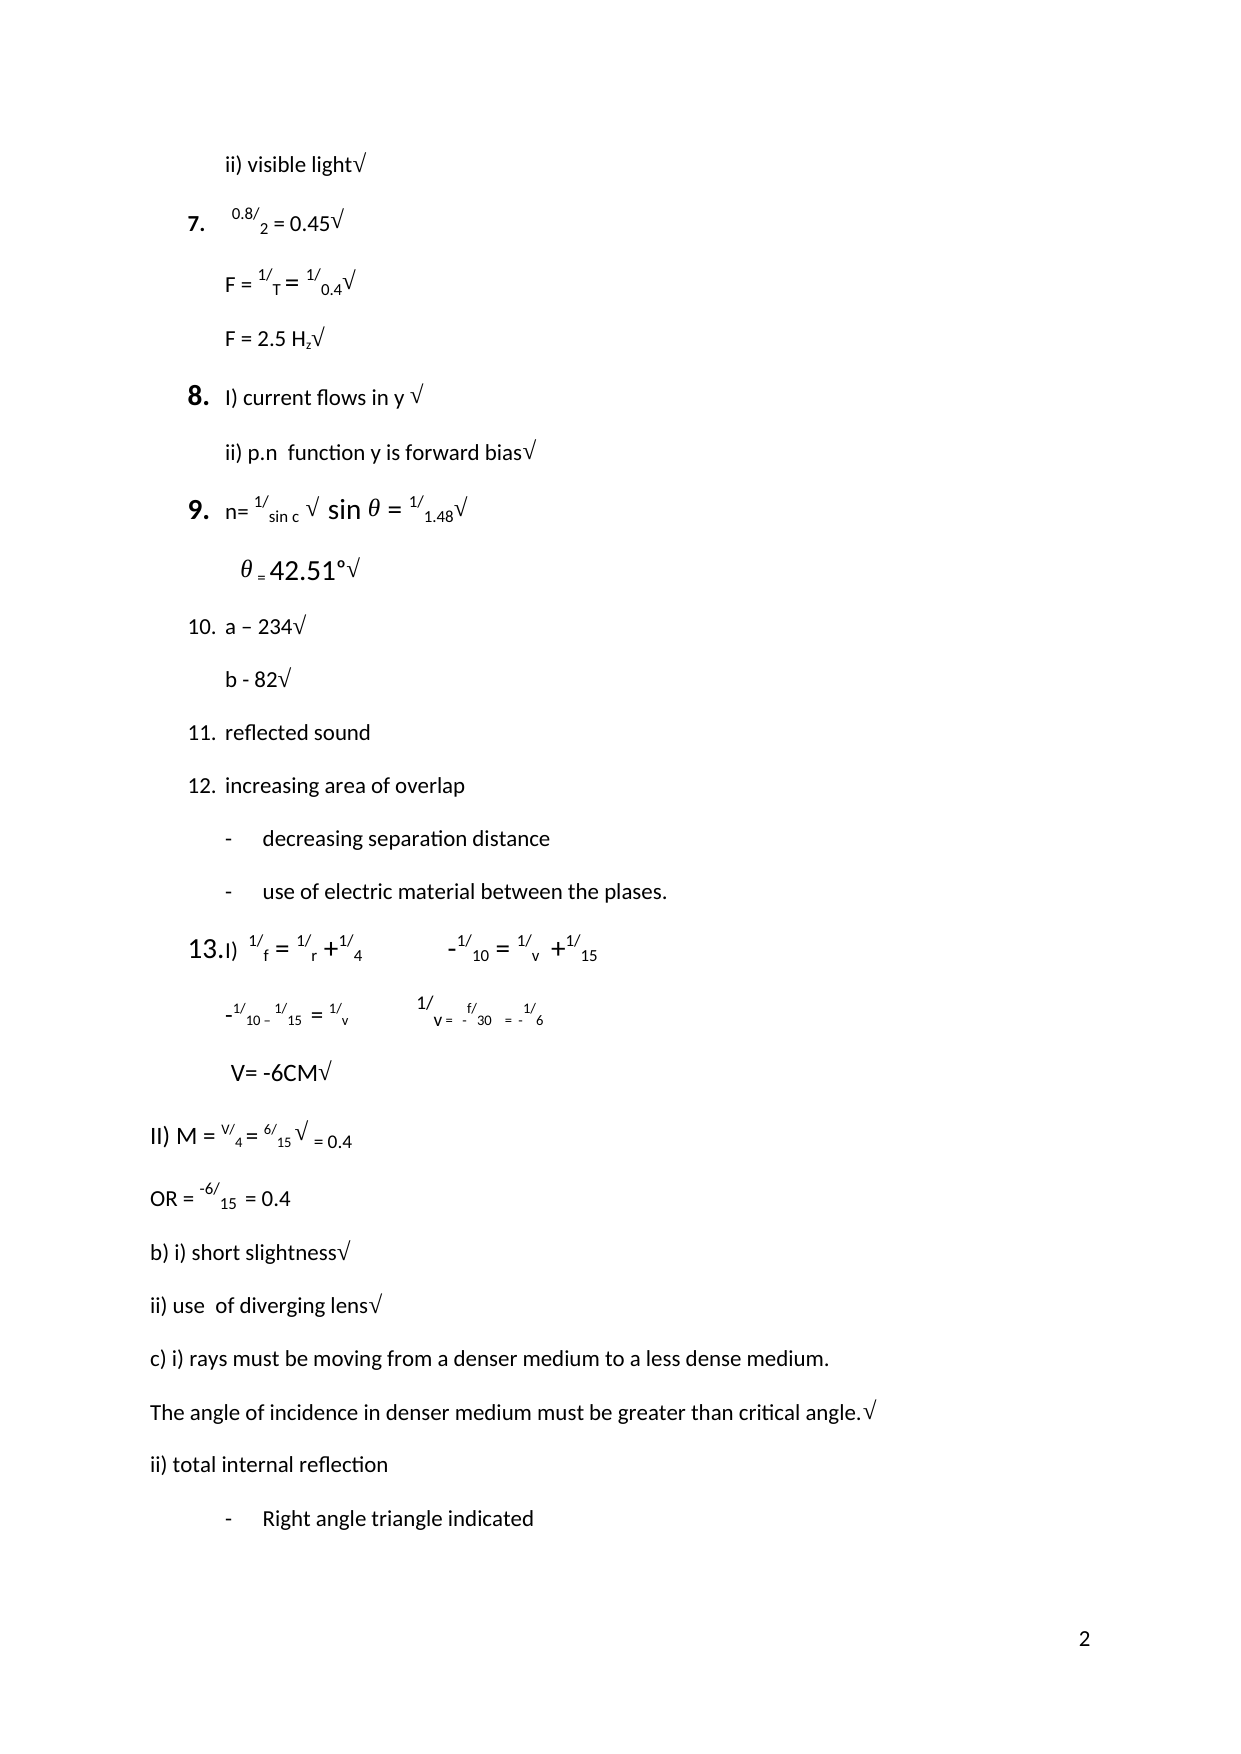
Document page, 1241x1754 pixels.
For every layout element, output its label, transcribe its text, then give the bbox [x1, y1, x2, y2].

text II) M = V/4 = 6/15 = 0.4 [150, 1112, 1090, 1153]
text ii) visible light [225, 150, 1090, 178]
list use of electric material between the plases. [225, 877, 1090, 905]
text ii) p.n function y is forward bias [225, 438, 1090, 466]
list n= 1/sin c sin = 1/1.48 [187, 491, 1090, 527]
text b - 82 [225, 665, 1090, 693]
list decreasing separation distance [225, 824, 1090, 852]
list I) 1/f = 1/r +1/4 -1/10 = 1/v +1/15 [187, 930, 1090, 966]
text F = 1/T = 1/0.4 [225, 264, 1090, 299]
text ii) total internal reflection [150, 1451, 1090, 1479]
text b) i) short slightness [150, 1238, 1090, 1267]
list I) current flows in y [187, 377, 1090, 413]
list Right angle triangle indicated [225, 1504, 1090, 1532]
text V= -6CM [225, 1057, 1090, 1087]
text -1/10 – 1/15 = 1/v 1/v = -f/30 = -1/6 [225, 991, 1090, 1032]
text F = 2.5 Hz [225, 324, 1090, 352]
text OR = -6/15 = 0.4 [150, 1178, 1090, 1213]
list reflected sound [187, 718, 1090, 746]
text = 42.51ᵒ [225, 552, 1090, 587]
text The angle of incidence in denser medium must be greater than critical angle. [150, 1398, 1090, 1426]
list a – 234 [187, 612, 1090, 640]
text c) i) rays must be moving from a denser medium to a less dense medium. [150, 1344, 1090, 1373]
text ii) use of diverging lens [150, 1292, 1090, 1319]
list increasing area of overlap [187, 771, 1090, 799]
list 0.8/2 = 0.45 [187, 203, 1090, 239]
